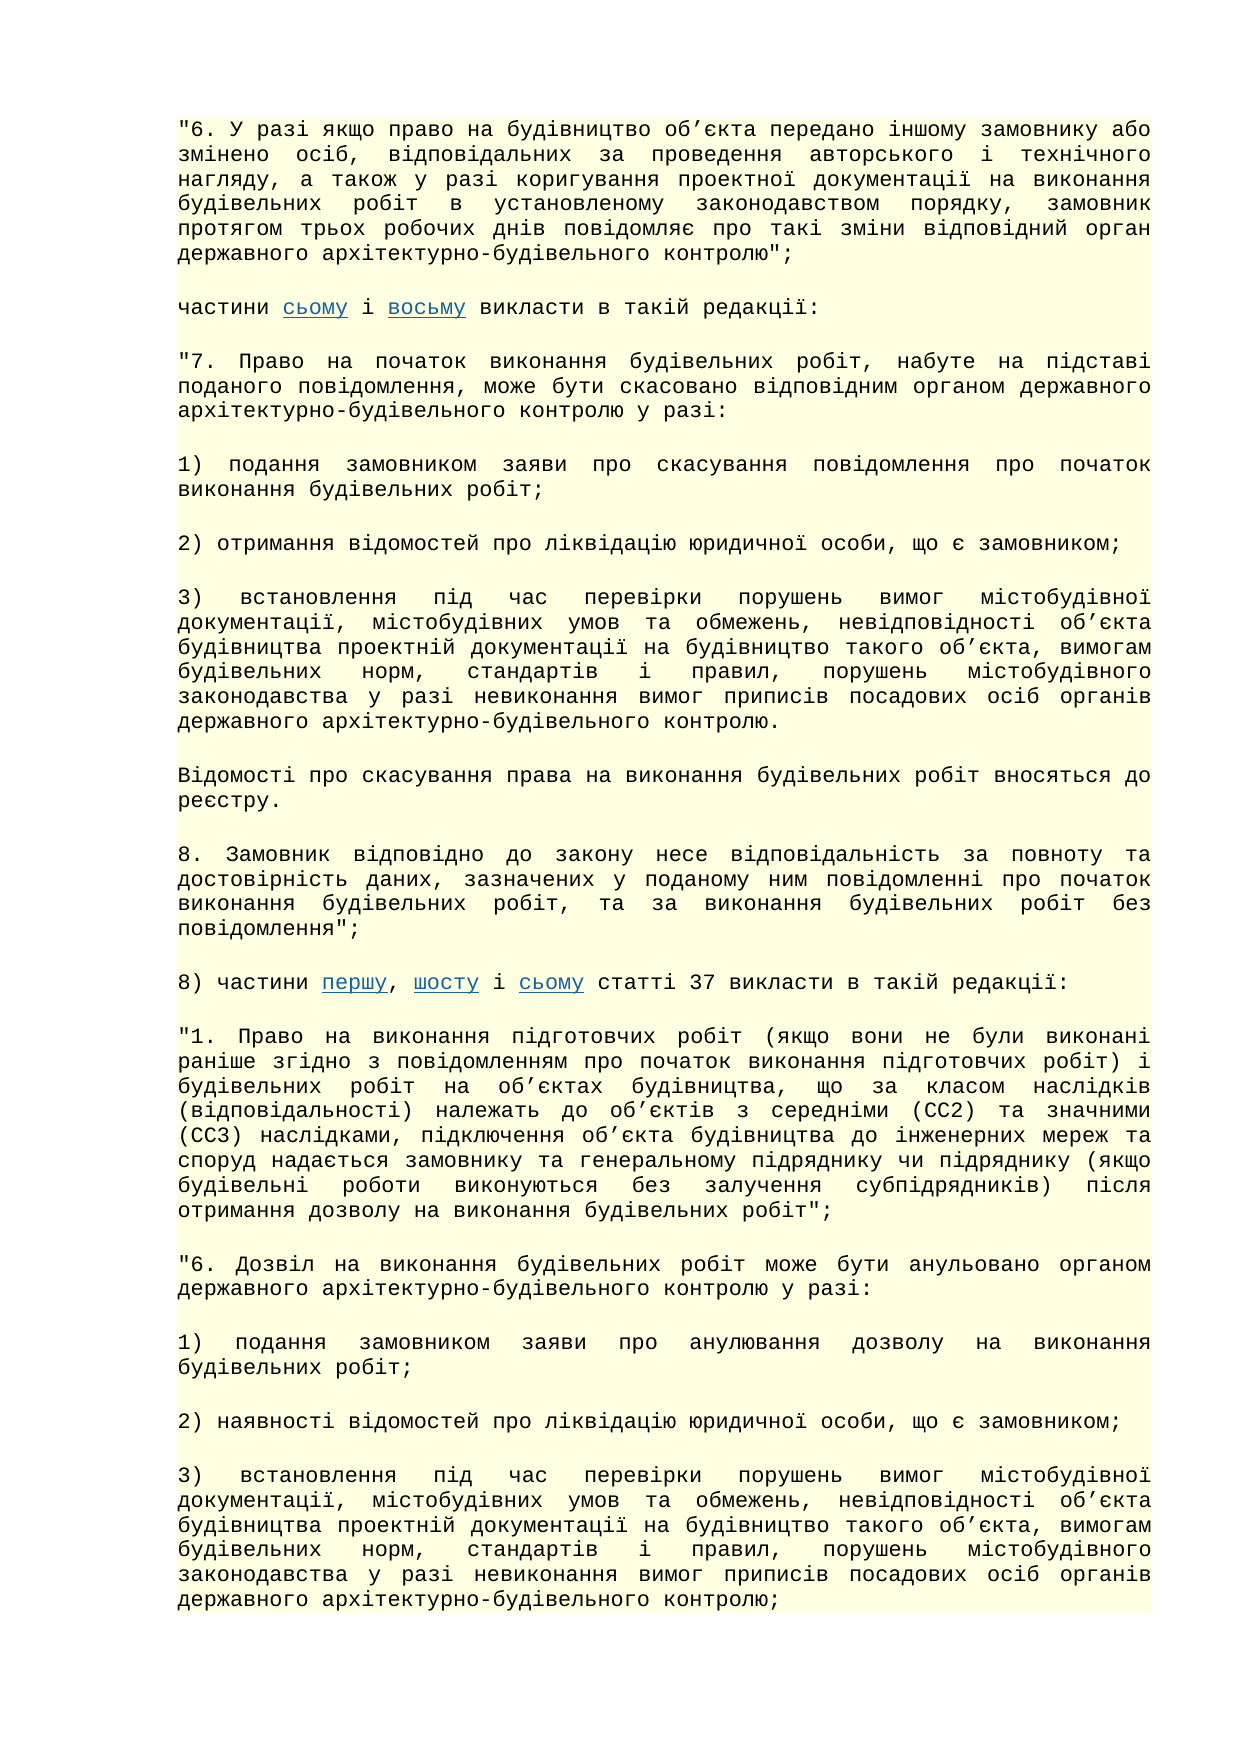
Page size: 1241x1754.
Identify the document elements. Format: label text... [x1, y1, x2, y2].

text 1) подання замовником заяви про скасування повідомлення про початок виконання будівельних робіт; [177, 453, 1152, 503]
text 8) частини першу, шосту і сьому статті 37 викласти в такій редакції: [177, 971, 1152, 996]
text Відомості про скасування права на виконання будівельних робіт вносяться до реєстру. [177, 764, 1152, 814]
text 1) подання замовником заяви про анулювання дозволу на виконання будівельних робіт; [177, 1331, 1152, 1381]
text "7. Право на початок виконання будівельних робіт, набуте на підставі поданого повідомлення, може бути скасовано відповідним органом державного архітектурно-будівельного контролю у разі: [177, 350, 1152, 424]
text 2) отримання відомостей про ліквідацію юридичної особи, що є замовником; [177, 532, 1152, 557]
text "6. Дозвіл на виконання будівельних робіт може бути анульовано органом державного архітектурно-будівельного контролю у разі: [177, 1253, 1152, 1302]
text 3) встановлення під час перевірки порушень вимог містобудівної документації, містобудівних умов та обмежень, невідповідності об’єкта будівництва проектній документації на будівництво такого об’єкта, вимогам будівельних норм, стандартів і правил, порушень містобудівного законодавства у разі невиконання вимог приписів посадових осіб органів державного архітектурно-будівельного контролю; [177, 1464, 1152, 1613]
text "1. Право на виконання підготовчих робіт (якщо вони не були виконані раніше згідно з повідомленням про початок виконання підготовчих робіт) і будівельних робіт на об’єктах будівництва, що за класом наслідків (відповідальності) належать до об’єктів з середніми (СС2) та значними (СС3) наслідками, підключення об’єкта будівництва до інженерних мереж та споруд надається замовнику та генеральному підряднику чи підряднику (якщо будівельні роботи виконуються без залучення субпідрядників) після отримання дозволу на виконання будівельних робіт"; [177, 1025, 1152, 1223]
text 3) встановлення під час перевірки порушень вимог містобудівної документації, містобудівних умов та обмежень, невідповідності об’єкта будівництва проектній документації на будівництво такого об’єкта, вимогам будівельних норм, стандартів і правил, порушень містобудівного законодавства у разі невиконання вимог приписів посадових осіб органів державного архітектурно-будівельного контролю. [177, 586, 1152, 735]
text "6. У разі якщо право на будівництво об’єкта передано іншому замовнику або змінено осіб, відповідальних за проведення авторського і технічного нагляду, а також у разі коригування проектної документації на виконання будівельних робіт в установленому законодавством порядку, замовник протягом трьох робочих днів повідомляє про такі зміни відповідний орган державного архітектурно-будівельного контролю"; [177, 118, 1152, 267]
text 8. Замовник відповідно до закону несе відповідальність за повноту та достовірність даних, зазначених у поданому ним повідомленні про початок виконання будівельних робіт, та за виконання будівельних робіт без повідомлення"; [177, 843, 1152, 942]
text 2) наявності відомостей про ліквідацію юридичної особи, що є замовником; [177, 1410, 1152, 1435]
text частини сьому і восьму викласти в такій редакції: [177, 296, 1152, 321]
